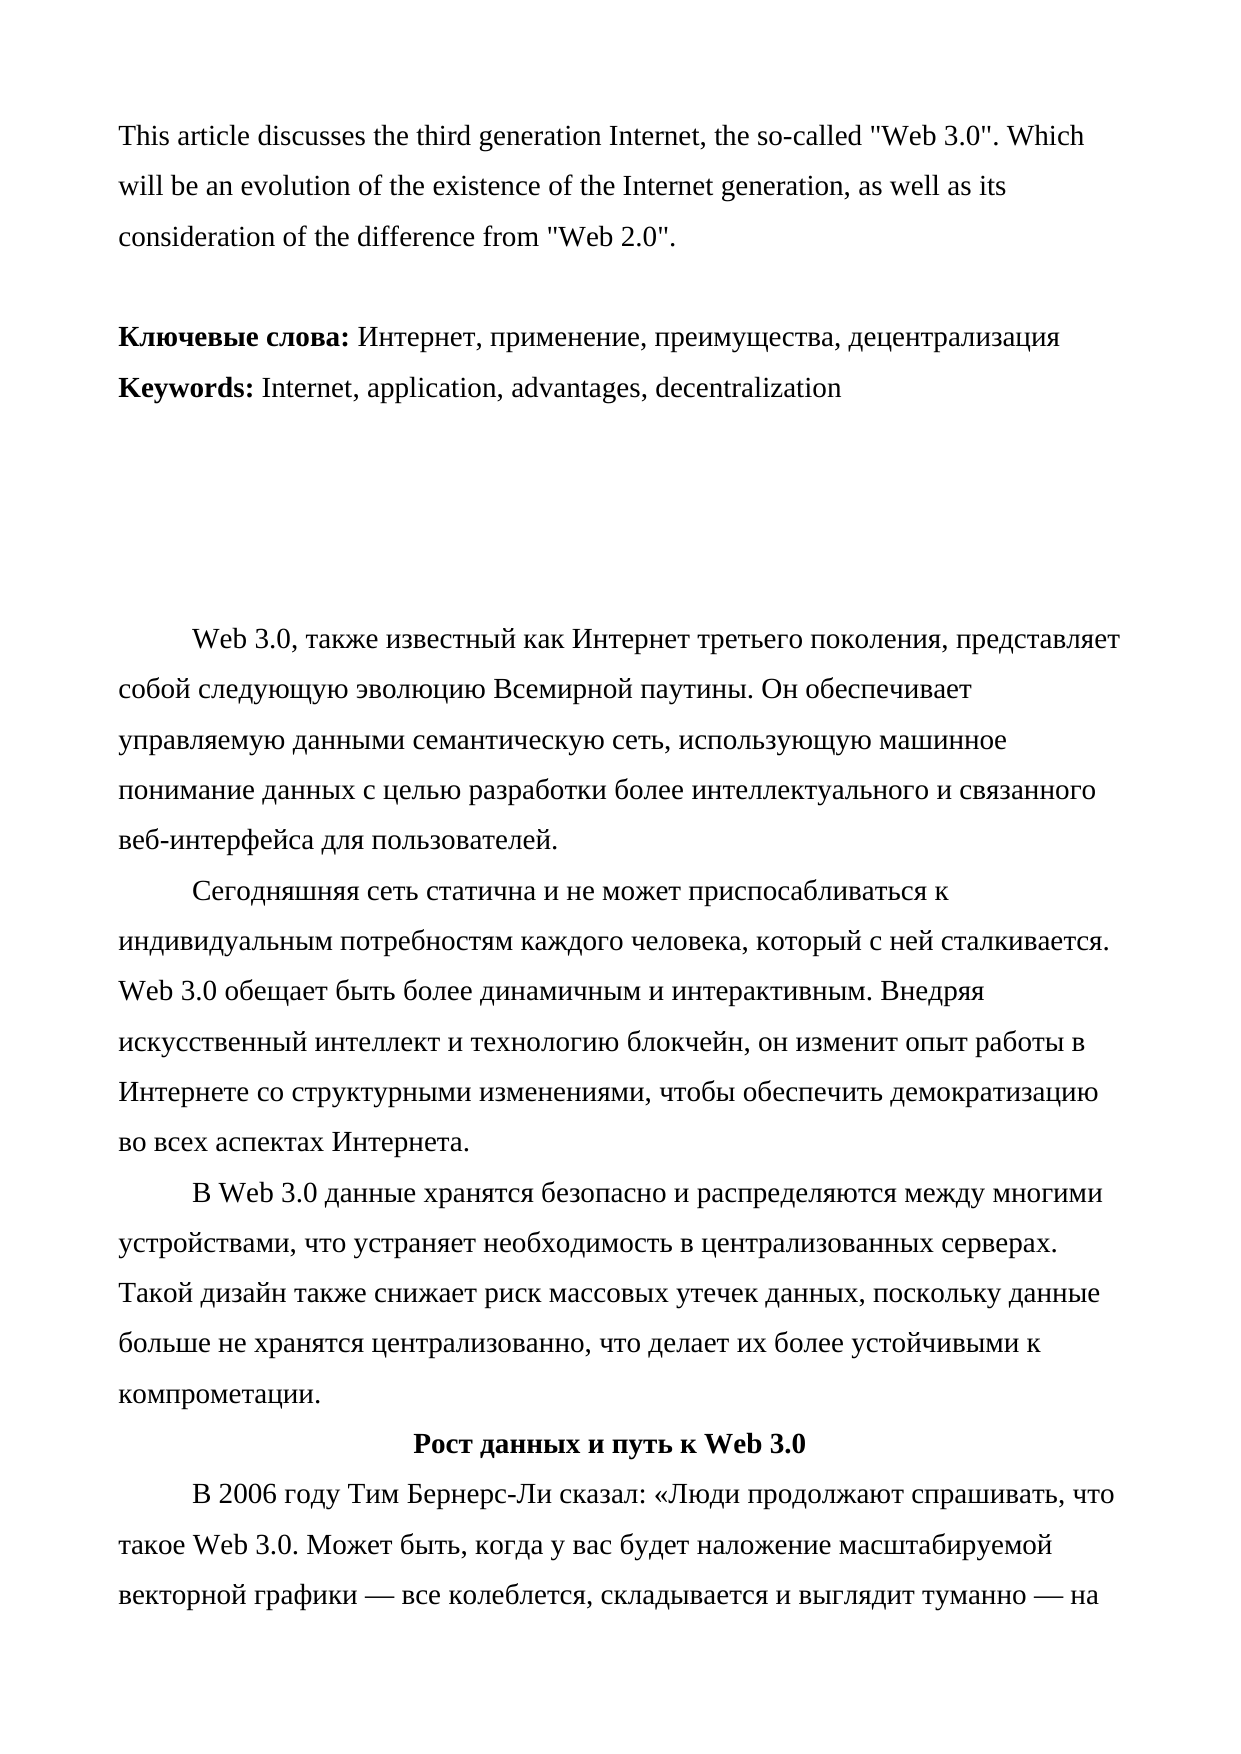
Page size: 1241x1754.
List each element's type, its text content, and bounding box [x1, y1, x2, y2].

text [118, 1477, 1122, 1611]
text Keywords: Internet, application, advantages, decentralization [118, 370, 1122, 403]
text Рост данных и путь к Web 3.0 [339, 1426, 1122, 1460]
text В Web 3.0 данные хранятся безопасно и распределяются между многими устройствами, что устраняет необходимость в централизованных серверах. Такой дизайн также снижает риск массовых утечек данных, поскольку данные больше не хранятся централизованно, что делает их более устойчивыми к компрометации. [118, 1175, 1122, 1409]
text Web 3.0, также известный как Интернет третьего поколения, представляет собой следующую эволюцию Всемирной паутины. Он обеспечивает управляемую данными семантическую сеть, использующую машинное понимание данных с целью разработки более интеллектуального и связанного веб-интерфейса для пользователей. [118, 621, 1122, 856]
text This article discusses the third generation Internet, the so-called "Web 3.0". Which will be an evolution of the existence of the Internet generation, as well as its consideration of the difference from "Web 2.0". [118, 118, 1122, 252]
text Сегодняшняя сеть статична и не может приспосабливаться к индивидуальным потребностям каждого человека, который с ней сталкивается. Web 3.0 обещает быть более динамичным и интерактивным. Внедряя искусственный интеллект и технологию блокчейн, он изменит опыт работы в Интернете со структурными изменениями, чтобы обеспечить демократизацию во всех аспектах Интернета. [118, 873, 1122, 1158]
text Ключевые слова: Интернет, применение, преимущества, децентрализация [118, 319, 1122, 353]
